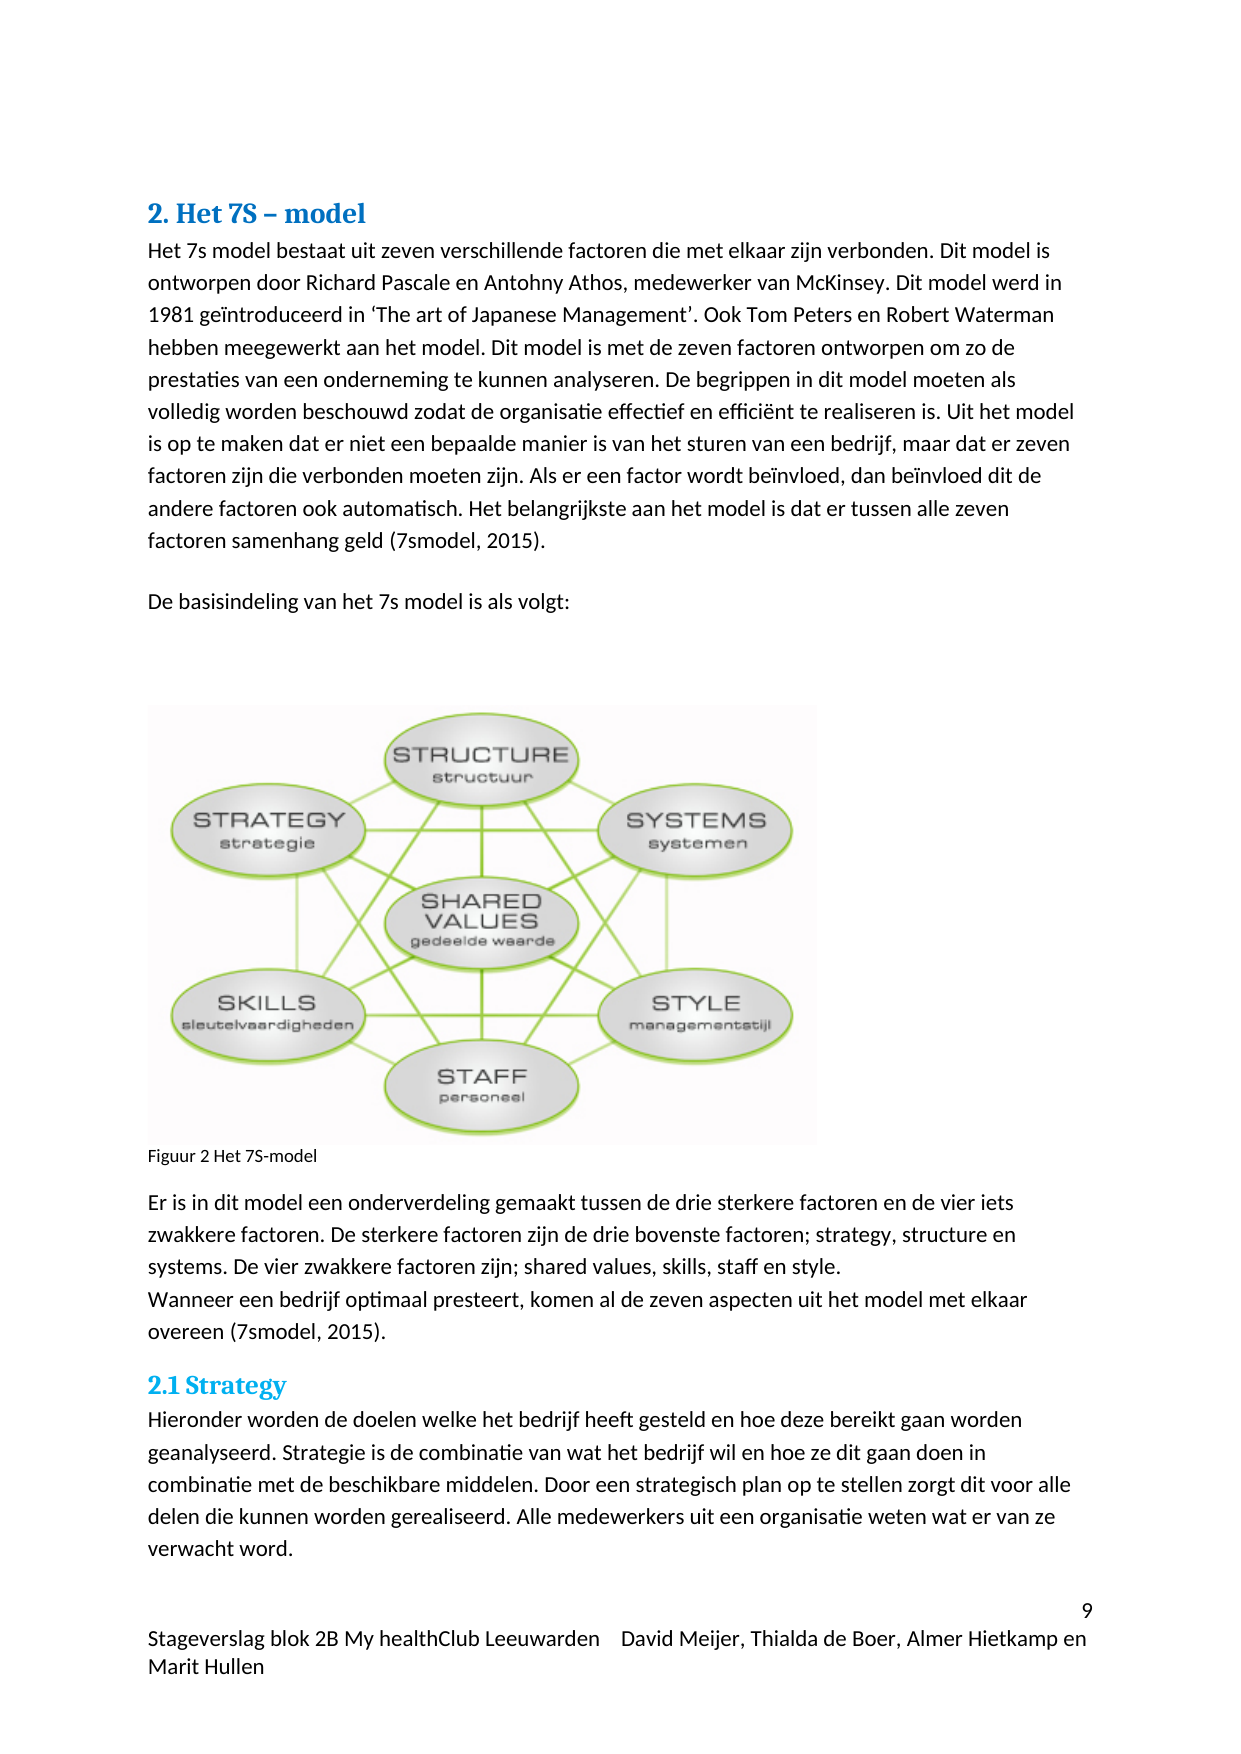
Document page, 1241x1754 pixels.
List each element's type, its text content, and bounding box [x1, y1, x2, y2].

text Het 7s model bestaat uit zeven verschillende factoren die met elkaar zijn verbonden. Dit model is ontworpen door Richard Pascale en Antohny Athos, medewerker van McKinsey. Dit model werd in 1981 geïntroduceerd in ‘The art of Japanese Management’. Ook Tom Peters en Robert Waterman hebben meegewerkt aan het model. Dit model is met de zeven factoren ontworpen om zo de prestaties van een onderneming te kunnen analyseren. De begrippen in dit model moeten als volledig worden beschouwd zodat de organisatie effectief en efficiënt te realiseren is. Uit het model is op te maken dat er niet een bepaalde manier is van het sturen van een bedrijf, maar dat er zeven factoren zijn die verbonden moeten zijn. Als er een factor wordt beïnvloed, dan beïnvloed dit de andere factoren ook automatisch. Het belangrijkste aan het model is dat er tussen alle zeven factoren samenhang geld . [148, 236, 1093, 554]
picture [147, 705, 817, 1145]
subtitle 2. Het 7S – model [148, 198, 1093, 231]
text Er is in dit model een onderverdeling gemaakt tussen de drie sterkere factoren en de vier iets zwakkere factoren. De sterkere factoren zijn de drie bovenste factoren; strategy, structure en systems. De vier zwakkere factoren zijn; shared values, skills, staff en style. Wanneer een bedrijf optimaal presteert, komen al de zeven aspecten uit het model met elkaar overeen . [148, 1188, 1093, 1345]
text De basisindeling van het 7s model is als volgt: [148, 587, 1093, 615]
text Figuur 2 Het 7S-model [148, 1144, 1093, 1167]
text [148, 1406, 1093, 1594]
subtitle 2.1 Strategy [148, 1370, 1093, 1401]
